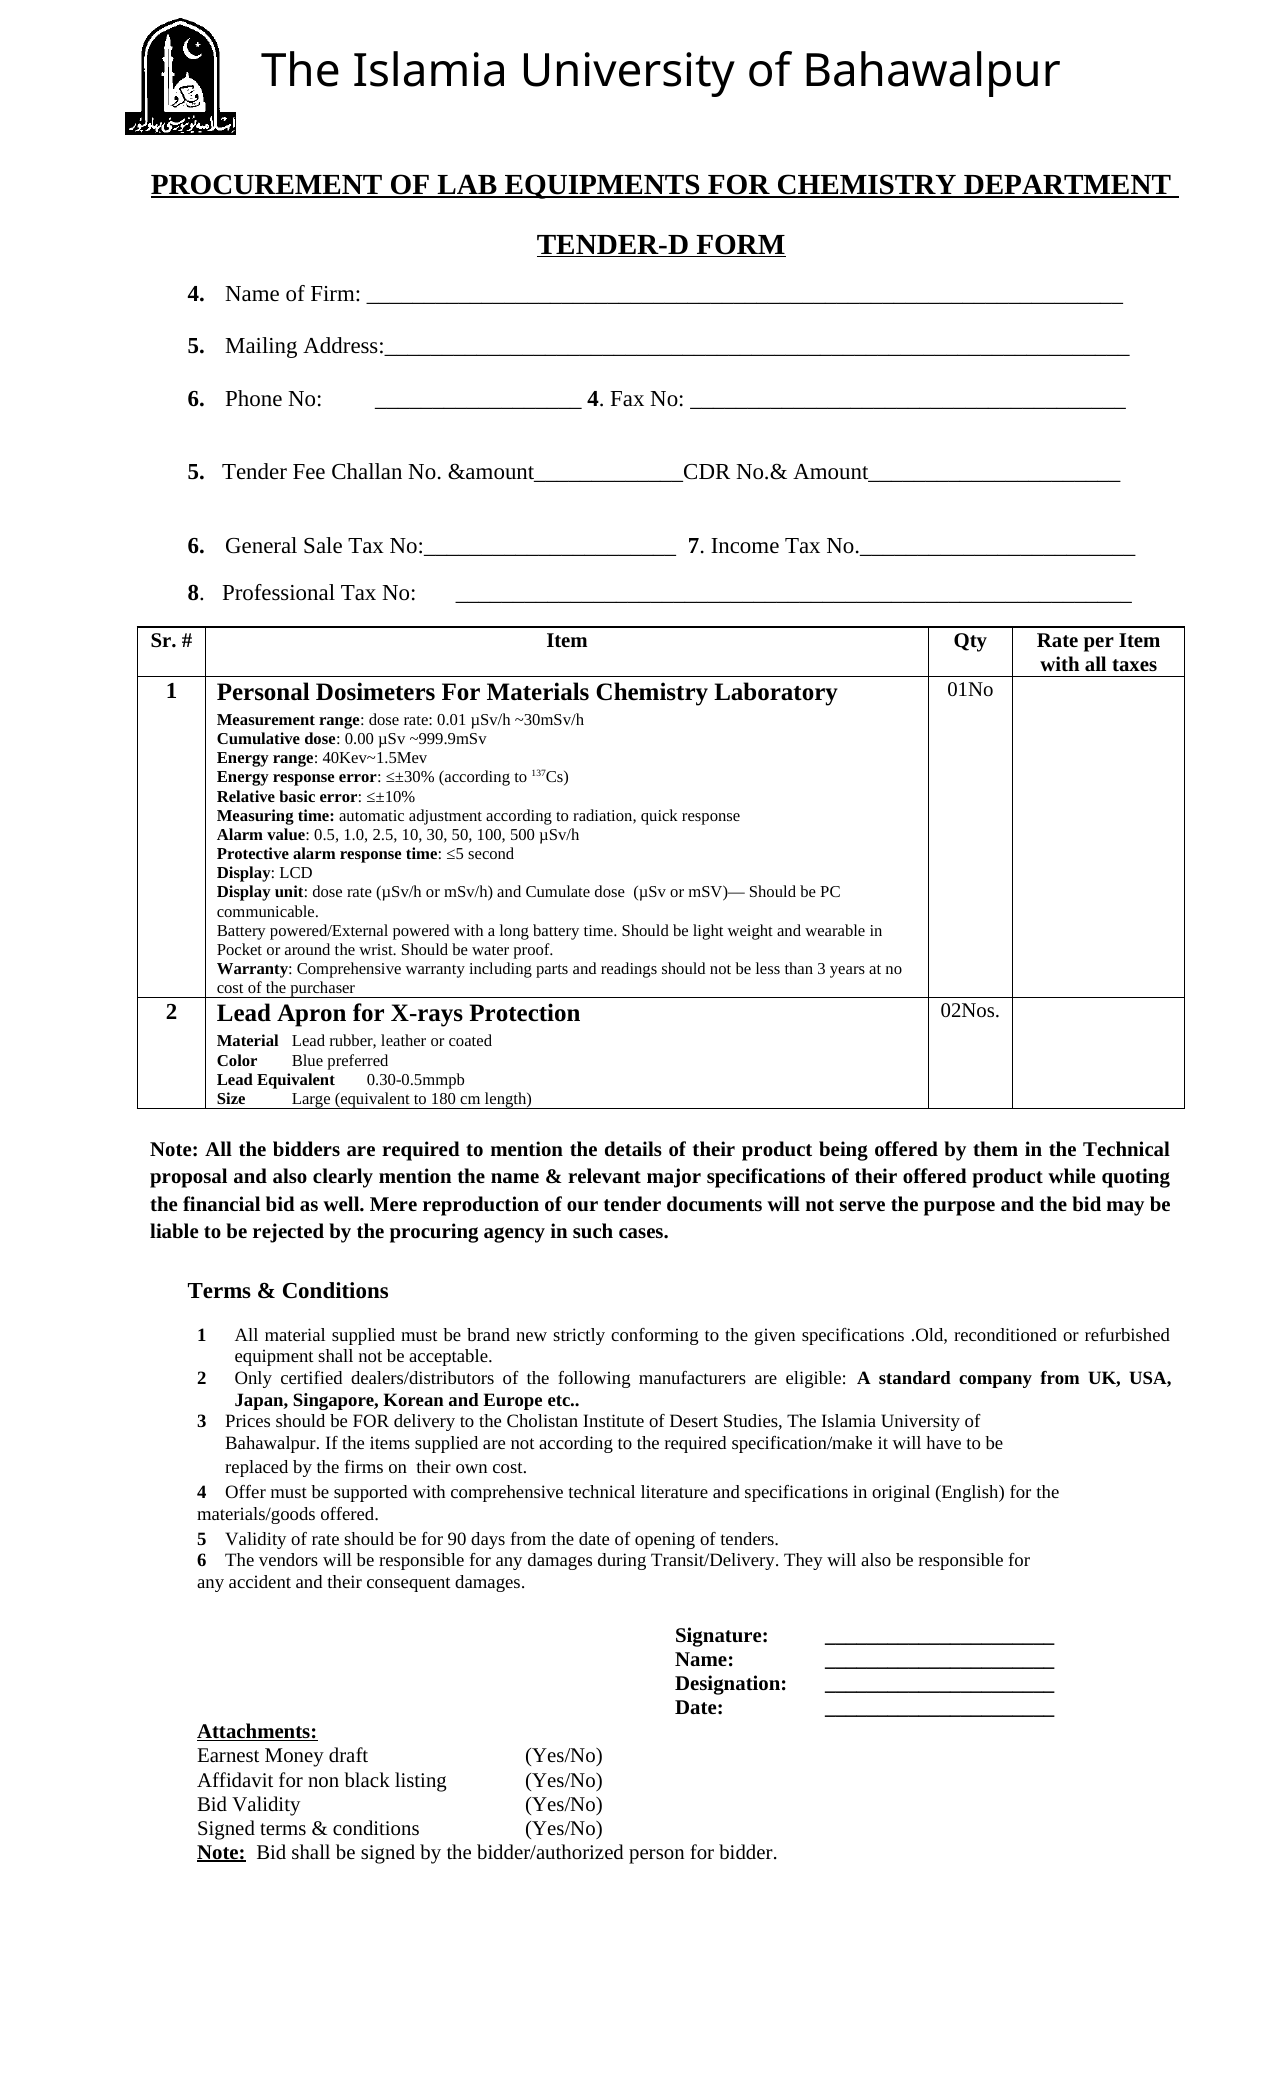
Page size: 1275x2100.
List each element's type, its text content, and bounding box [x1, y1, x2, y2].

text TENDER-D FORM [150, 227, 1172, 260]
text PROCUREMENT OF LAB EQUIPMENTS FOR CHEMISTRY DEPARTMENT [150, 167, 1172, 196]
list Prices should be FOR delivery to the Cholistan Institute of Desert Studies, The Islamia University of [197, 1410, 1172, 1432]
text replaced by the firms on their own cost. [197, 1456, 1172, 1478]
list Phone No: __________________ 4. Fax No: ______________________________________ [187, 385, 1172, 411]
text Affidavit for non black listing (Yes/No) [197, 1767, 1172, 1792]
list Only certified dealers/distributors of the following manufacturers are eligible: A standard company from UK, USA, Japan, Singapore, Korean and Europe etc.. [197, 1367, 1172, 1410]
table_header Sr. # [138, 628, 205, 676]
table_cell Personal Dosimeters For Materials Chemistry Laboratory Measurement range: dose rate: 0.01 µSv/h ~30mSv/h Cumulative dose: 0.00 µSv ~999.9mSv Energy range: 40Kev~1.5Mev Energy response error: ≤±30% (according to 137Cs) Relative basic error: ≤±10% Measuring time: automatic adjustment according to radiation, quick response Alarm value: 0.5, 1.0, 2.5, 10, 30, 50, 100, 500 µSv/h Protective alarm response time: ≤5 second Display: LCD Display unit: dose rate (µSv/h or mSv/h) and Cumulate dose (µSv or mSV)— Should be PC communicable. Battery powered/External powered with a long battery time. Should be light weight and wearable in Pocket or around the wrist. Should be water proof. Warranty: Comprehensive warranty including parts and readings should not be less than 3 years at no cost of the purchaser [206, 677, 928, 997]
table_cell 2 [138, 998, 205, 1108]
list Name of Firm: __________________________________________________________________ [187, 279, 1172, 306]
text Designation: ______________________ [675, 1671, 1172, 1695]
text materials/goods offered. [197, 1503, 1172, 1524]
text The Islamia University of Bahawalpur [236, 37, 1172, 100]
text Bid Validity (Yes/No) [197, 1792, 1172, 1816]
text any accident and their consequent damages. [197, 1571, 1172, 1592]
text Date: ______________________ [675, 1695, 1172, 1719]
table_header Item [206, 628, 928, 676]
text Earnest Money draft (Yes/No) [197, 1743, 1172, 1767]
table_cell 01No [929, 677, 1012, 997]
list Validity of rate should be for 90 days from the date of opening of tenders. [197, 1528, 1172, 1549]
table_cell 1 [138, 677, 205, 997]
table_cell 02Nos. [929, 998, 1012, 1108]
list Mailing Address:_________________________________________________________________ [187, 332, 1172, 359]
text Signed terms & conditions (Yes/No) [197, 1816, 1172, 1840]
table_header Qty [929, 628, 1012, 676]
text 5. Tender Fee Challan No. &amount_____________CDR No.& Amount______________________ [187, 458, 1172, 485]
table_cell [1013, 677, 1184, 997]
text Name: ______________________ [675, 1647, 1172, 1671]
table_cell Lead Apron for X-rays Protection Material Lead rubber, leather or coated Color Blue preferred Lead Equivalent 0.30-0.5mmpb Size Large (equivalent to 180 cm length) [206, 998, 928, 1108]
text Note: All the bidders are required to mention the details of their product being offered by them in the Technical proposal and also clearly mention the name & relevant major specifications of their offered product while quoting the financial bid as well. Mere reproduction of our tender documents will not serve the purpose and the bid may be liable to be rejected by the procuring agency in such cases. [150, 1137, 1172, 1243]
text Signature: ______________________ [675, 1623, 1172, 1647]
table_cell [1013, 998, 1184, 1108]
text Bahawalpur. If the items supplied are not according to the required specification/make it will have to be [197, 1432, 1172, 1453]
text Attachments: [150, 1719, 1172, 1743]
text Note: Bid shall be signed by the bidder/authorized person for bidder. [197, 1840, 1172, 1864]
text 6. General Sale Tax No:______________________ 7. Income Tax No.________________________ [187, 532, 1172, 558]
text 8. Professional Tax No: ___________________________________________________________ [187, 579, 1172, 606]
table_header Rate per Item with all taxes [1013, 628, 1184, 676]
list All material supplied must be brand new strictly conforming to the given specifications .Old, reconditioned or refurbished equipment shall not be acceptable. [197, 1324, 1172, 1367]
text Terms & Conditions [150, 1277, 1205, 1303]
list Offer must be supported with comprehensive technical literature and specifications in original (English) for the [197, 1481, 1172, 1503]
list The vendors will be responsible for any damages during Transit/Delivery. They will also be responsible for [197, 1549, 1172, 1571]
